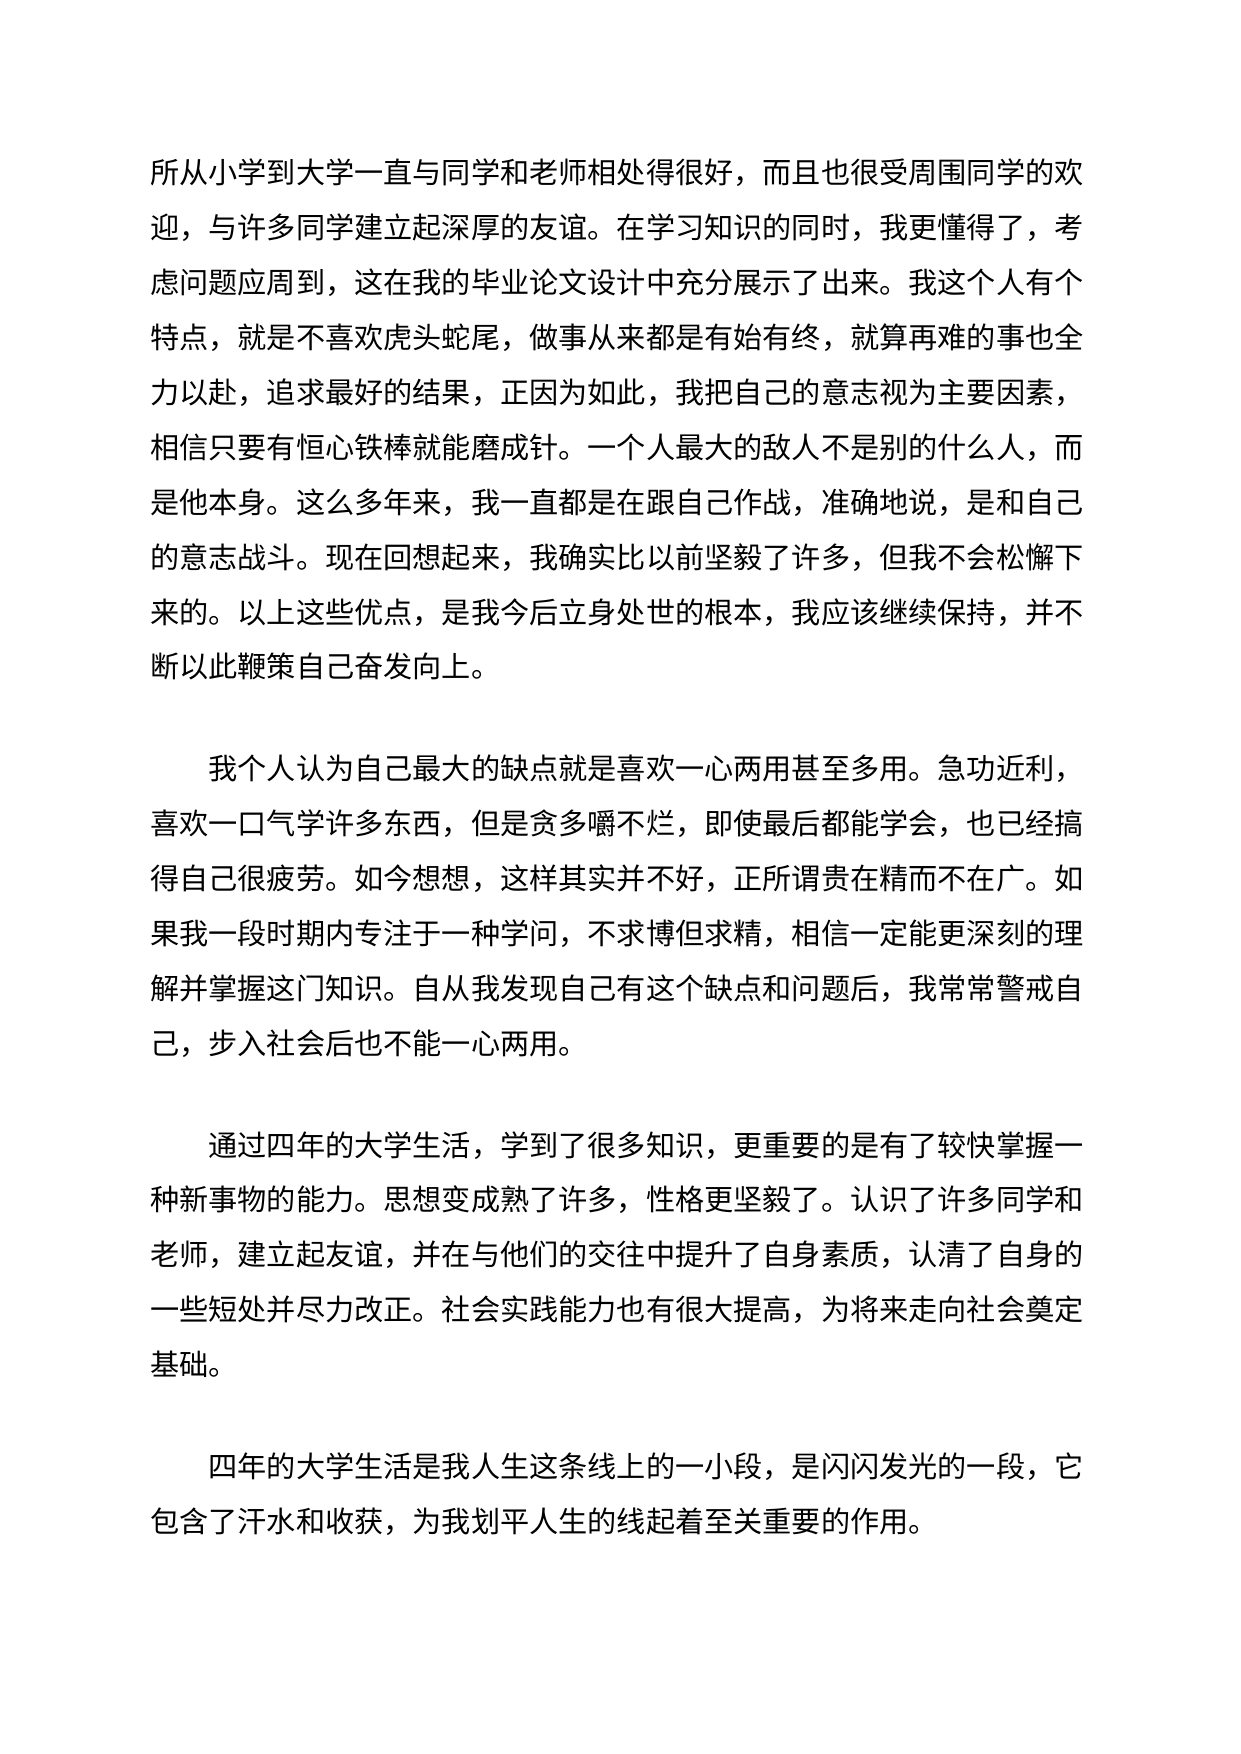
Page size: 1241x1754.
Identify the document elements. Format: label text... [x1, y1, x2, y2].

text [150, 150, 1090, 686]
text 我个人认为自己最大的缺点就是喜欢一心两用甚至多用。急功近利，喜欢一口气学许多东西，但是贪多嚼不烂，即使最后都能学会，也已经搞得自己很疲劳。如今想想，这样其实并不好，正所谓贵在精而不在广。如果我一段时期内专注于一种学问，不求博但求精，相信一定能更深刻的理解并掌握这门知识。自从我发现自己有这个缺点和问题后，我常常警戒自己，步入社会后也不能一心两用。 [150, 746, 1090, 1063]
text 通过四年的大学生活，学到了很多知识，更重要的是有了较快掌握一种新事物的能力。思想变成熟了许多，性格更坚毅了。认识了许多同学和老师，建立起友谊，并在与他们的交往中提升了自身素质，认清了自身的一些短处并尽力改正。社会实践能力也有很大提高，为将来走向社会奠定基础。 [150, 1122, 1090, 1384]
text 四年的大学生活是我人生这条线上的一小段，是闪闪发光的一段，它包含了汗水和收获，为我划平人生的线起着至关重要的作用。 [150, 1443, 1090, 1541]
